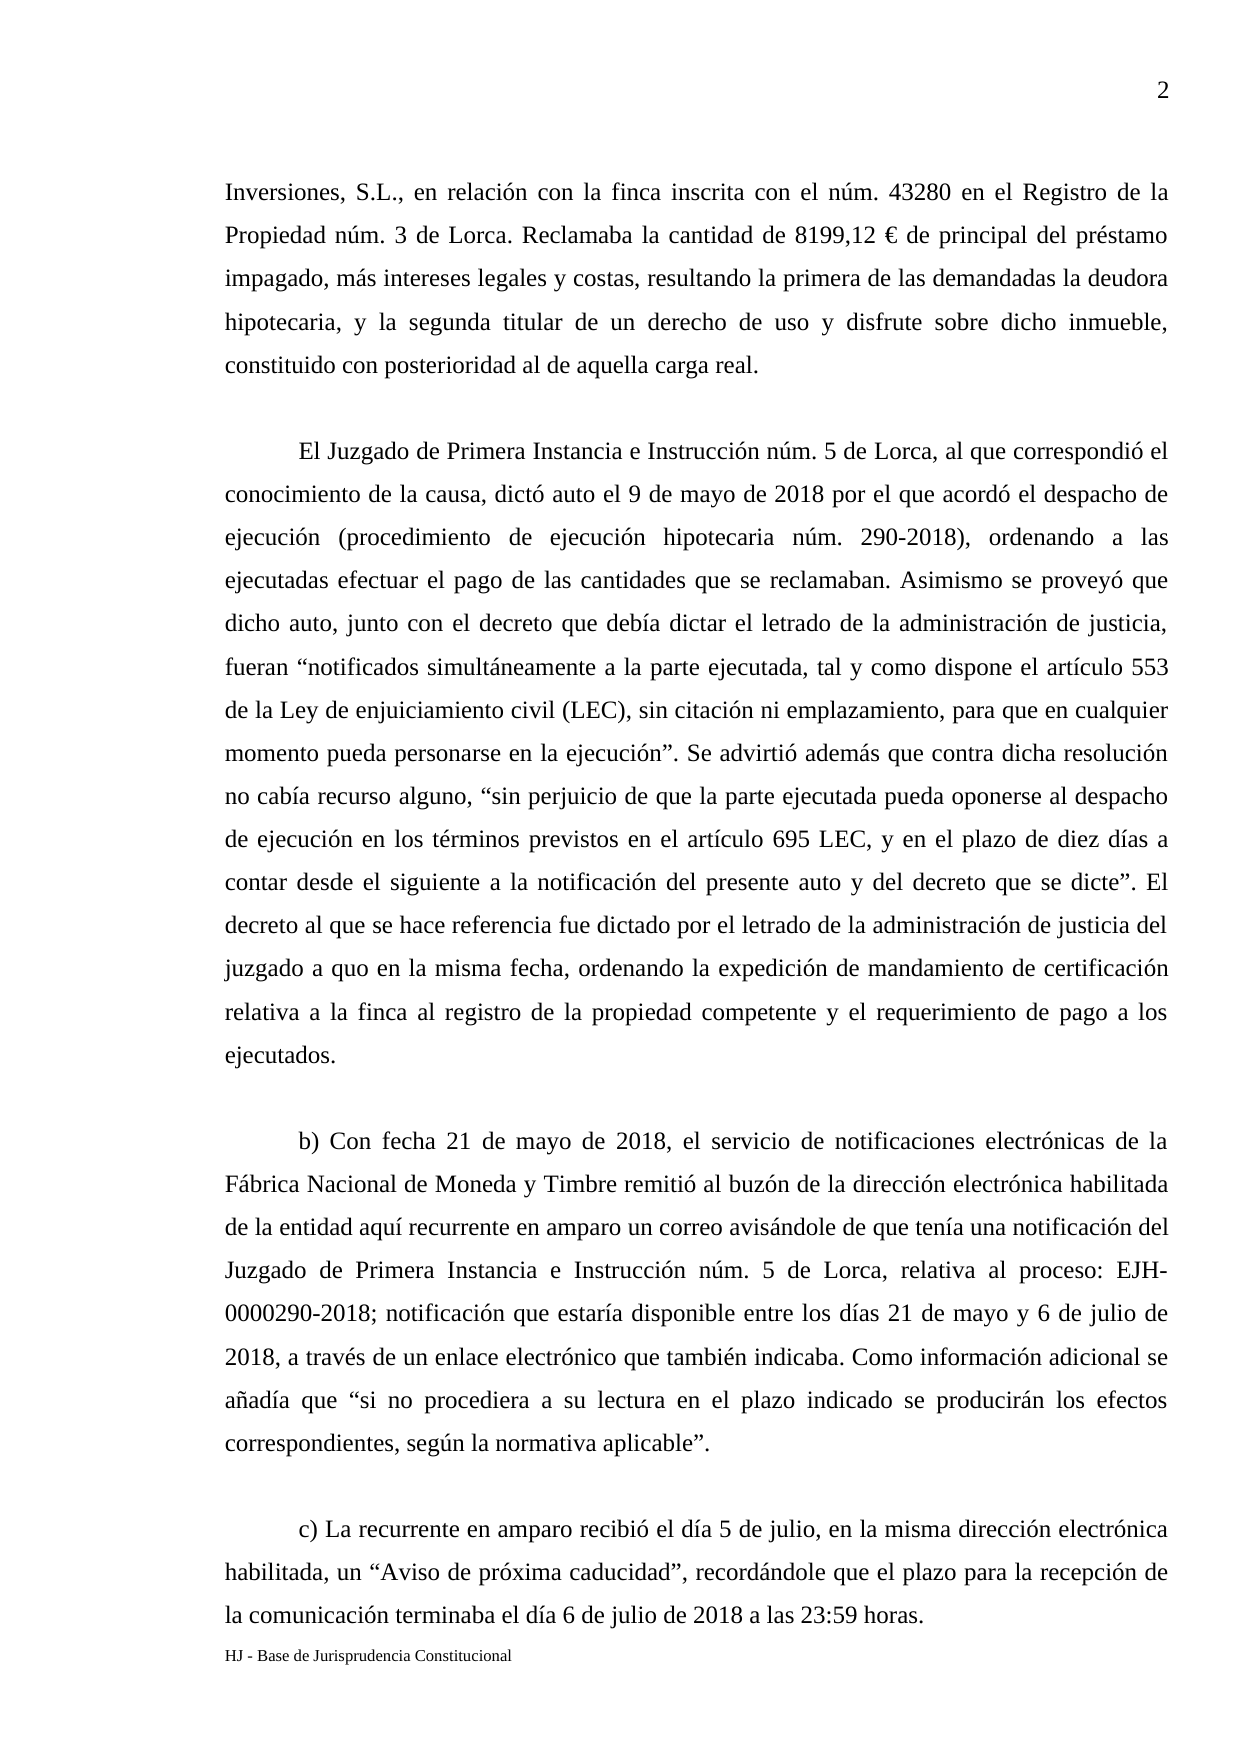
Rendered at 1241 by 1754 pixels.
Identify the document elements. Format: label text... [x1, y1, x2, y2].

text El Juzgado de Primera Instancia e Instrucción núm. 5 de Lorca, al que correspondió el conocimiento de la causa, dictó auto el 9 de mayo de 2018 por el que acordó el despacho de ejecución (procedimiento de ejecución hipotecaria núm. 290-2018), ordenando a las ejecutadas efectuar el pago de las cantidades que se reclamaban. Asimismo se proveyó que dicho auto, junto con el decreto que debía dictar el letrado de la administración de justicia, fueran “notificados simultáneamente a la parte ejecutada, tal y como dispone el artículo 553 de la Ley de enjuiciamiento civil (LEC), sin citación ni emplazamiento, para que en cualquier momento pueda personarse en la ejecución”. Se advirtió además que contra dicha resolución no cabía recurso alguno, “sin perjuicio de que la parte ejecutada pueda oponerse al despacho de ejecución en los términos previstos en el artículo 695 LEC, y en el plazo de diez días a contar desde el siguiente a la notificación del presente auto y del decreto que se dicte”. El decreto al que se hace referencia fue dictado por el letrado de la administración de justicia del juzgado a quo en la misma fecha, ordenando la expedición de mandamiento de certificación relativa a la finca al registro de la propiedad competente y el requerimiento de pago a los ejecutados. [224, 436, 1169, 1068]
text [224, 177, 1169, 378]
text b) Con fecha 21 de mayo de 2018, el servicio de notificaciones electrónicas de la Fábrica Nacional de Moneda y Timbre remitió al buzón de la dirección electrónica habilitada de la entidad aquí recurrente en amparo un correo avisándole de que tenía una notificación del Juzgado de Primera Instancia e Instrucción núm. 5 de Lorca, relativa al proceso: EJH-0000290-2018; notificación que estaría disponible entre los días 21 de mayo y 6 de julio de 2018, a través de un enlace electrónico que también indicaba. Como información adicional se añadía que “si no procediera a su lectura en el plazo indicado se producirán los efectos correspondientes, según la normativa aplicable”. [224, 1126, 1169, 1457]
text c) La recurrente en amparo recibió el día 5 de julio, en la misma dirección electrónica habilitada, un “Aviso de próxima caducidad”, recordándole que el plazo para la recepción de la comunicación terminaba el día 6 de julio de 2018 a las 23:59 horas. [224, 1514, 1169, 1629]
